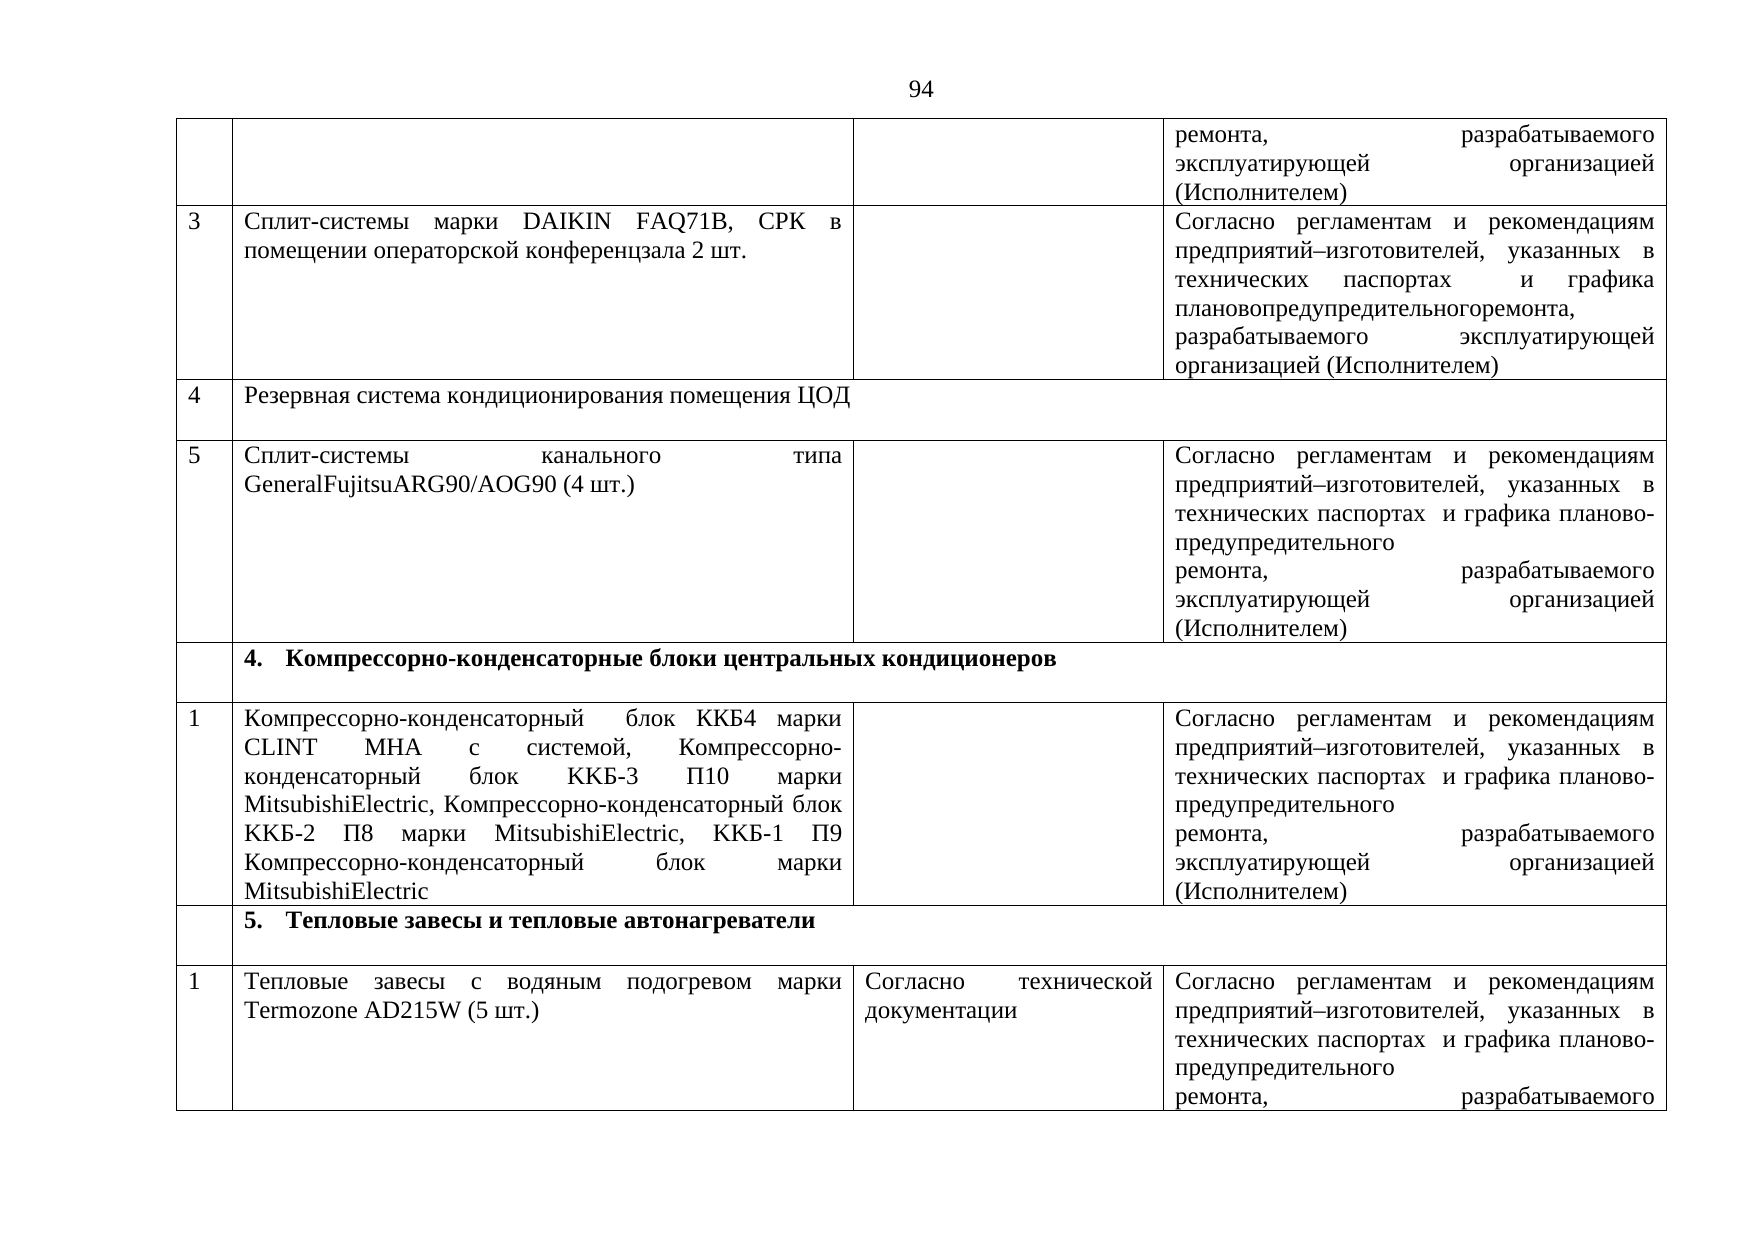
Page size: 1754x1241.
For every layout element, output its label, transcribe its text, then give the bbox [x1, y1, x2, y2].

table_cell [233, 119, 853, 205]
table_cell Компрессорно-конденсаторный блок ККБ4 марки CLINT MHA с системой, Компрессорно-конденсаторный блок KKБ-3 П10 марки MitsubishiElectric, Компрессорно-конденсаторный блок KKБ-2 П8 марки MitsubishiElectric, KKБ-1 П9 Компрессорно-конденсаторный блок марки MitsubishiElectric [233, 703, 853, 904]
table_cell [1164, 119, 1666, 205]
table_cell 1 [177, 703, 232, 904]
table_cell 4 [177, 380, 232, 439]
table_cell [177, 643, 232, 702]
table_cell 3 [177, 206, 232, 379]
table_cell 1 [177, 966, 232, 1110]
table_cell Сплит-системы марки DAIKIN FAQ71B, СРК в помещении операторской конференцзала 2 шт. [233, 206, 853, 379]
table_cell [177, 906, 232, 965]
table_cell Согласно регламентам и рекомендациям предприятий–изготовителей, указанных в технических паспортах и графика плановопредупредительногоремонта, разрабатываемого эксплуатирующей организацией (Исполнителем) [1164, 206, 1666, 379]
table_cell [854, 206, 1163, 379]
table_cell 5 [177, 441, 232, 642]
table_cell Сплит-системы канального типа GeneralFujitsuARG90/AOG90 (4 шт.) [233, 441, 853, 642]
table_cell 2 [177, 119, 232, 205]
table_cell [233, 966, 853, 1110]
table_cell Компрессорно-конденсаторные блоки центральных кондиционеров [233, 643, 1666, 702]
table_cell [854, 441, 1163, 642]
table_cell [854, 119, 1163, 205]
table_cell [854, 966, 1163, 1110]
table_cell Тепловые завесы и тепловые автонагреватели [233, 906, 1666, 965]
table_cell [1164, 966, 1666, 1110]
table_cell [854, 703, 1163, 904]
table_cell Резервная система кондиционирования помещения ЦОД [233, 380, 1666, 439]
